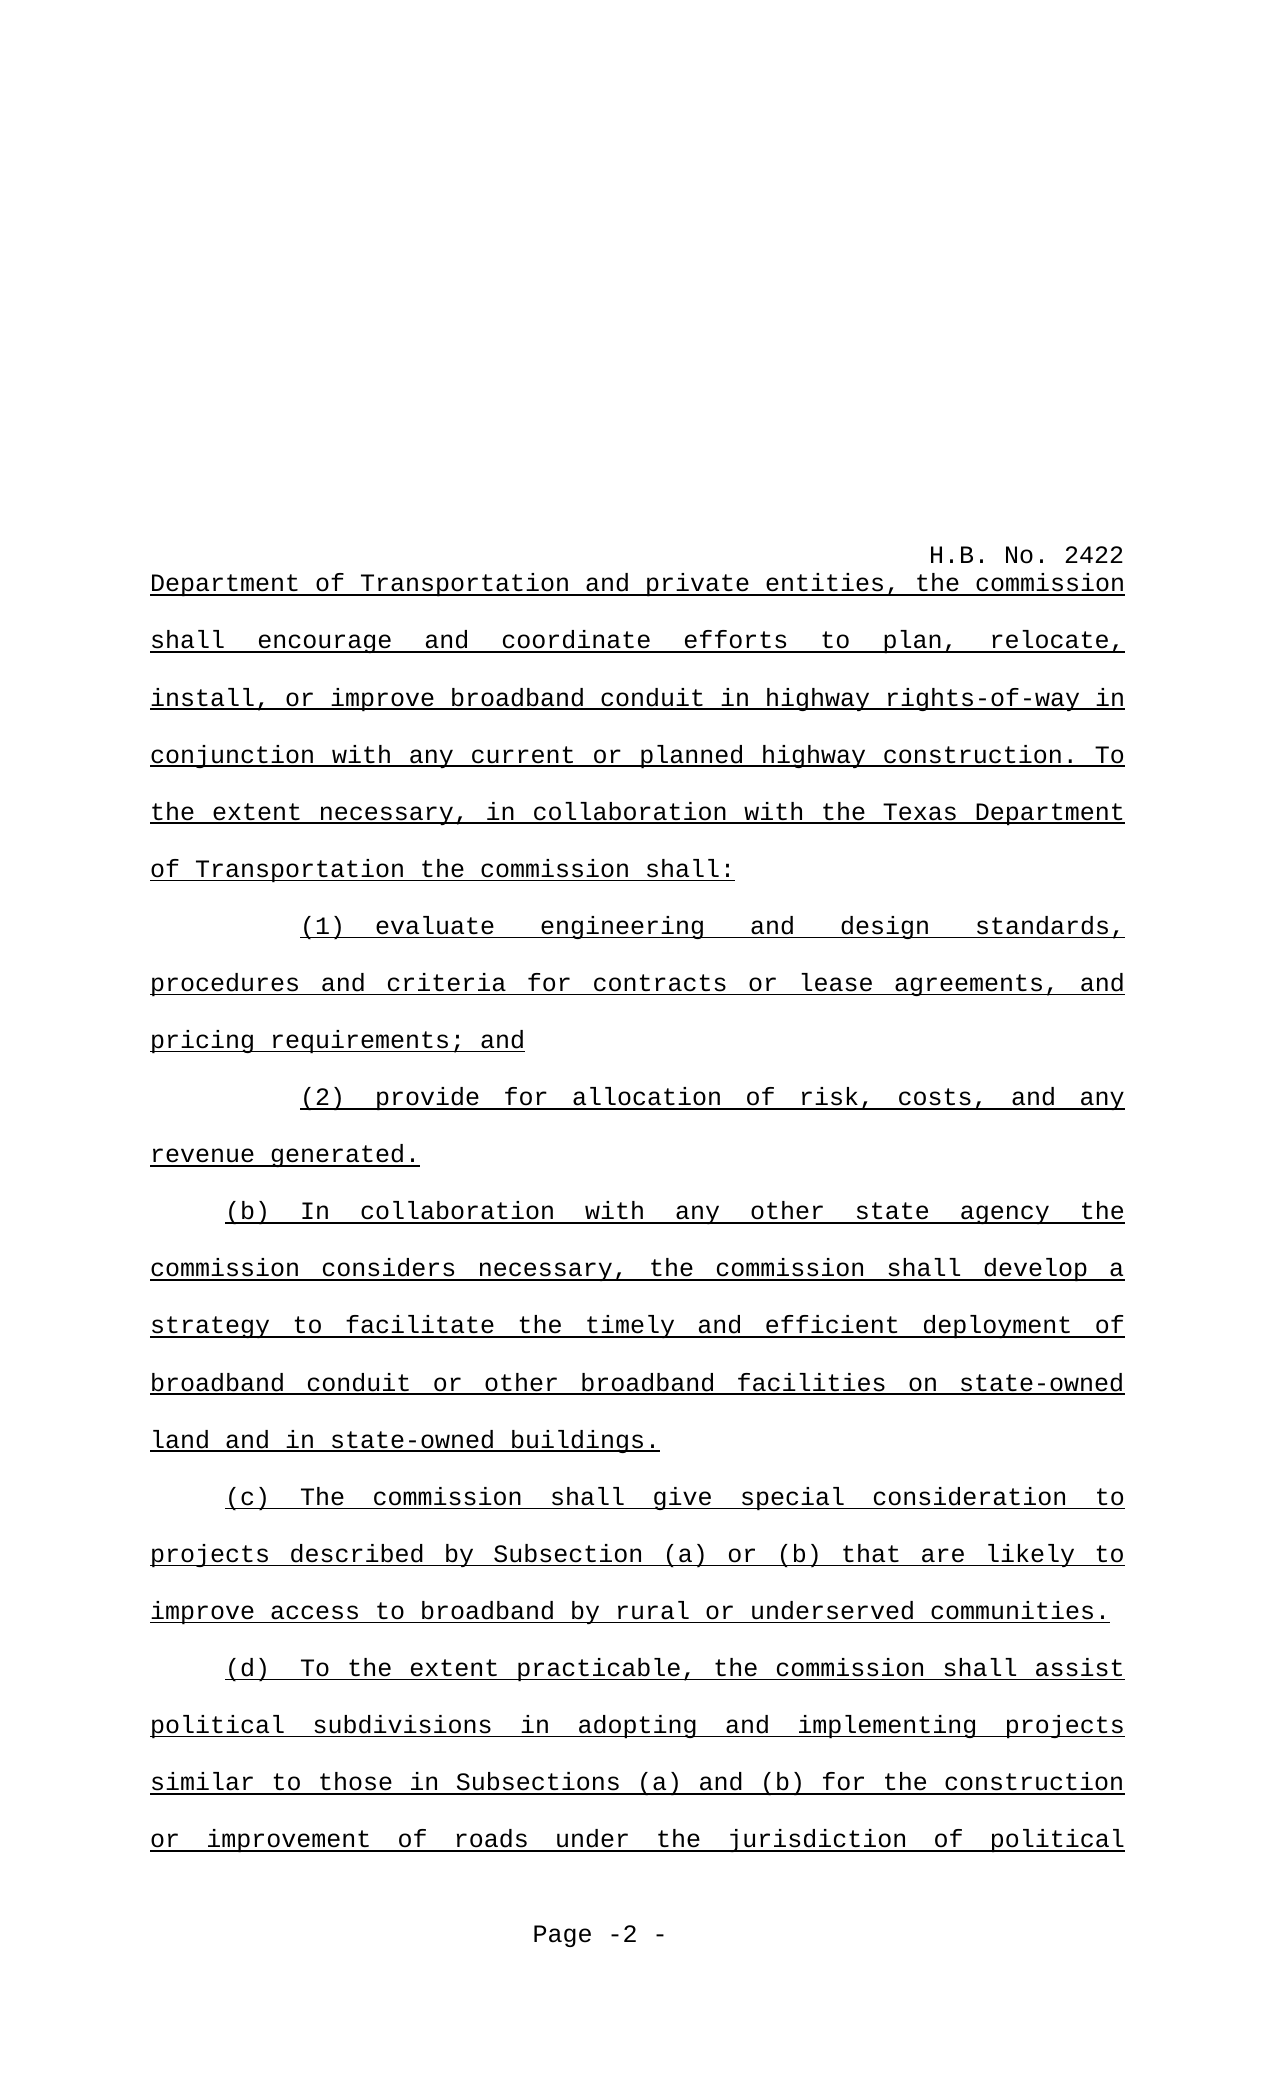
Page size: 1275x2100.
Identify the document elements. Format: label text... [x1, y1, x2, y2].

text (c) The commission shall give special consideration to projects described by Subsection (a) or (b) that are likely to improve access to broadband by rural or underserved communities. [150, 1484, 1125, 1565]
text (b) In collaboration with any other state agency the commission considers necessary, the commission shall develop a strategy to facilitate the timely and efficient deployment of broadband conduit or other broadband facilities on state-owned land and in state-owned buildings. [150, 1395, 1125, 1456]
text (b) In collaboration with any other state agency the commission considers necessary, the commission shall develop a strategy to facilitate the timely and efficient deployment of broadband conduit or other broadband facilities on state-owned land and in state-owned buildings. [150, 1281, 1125, 1336]
text (b) In collaboration with any other state agency the commission considers necessary, the commission shall develop a strategy to facilitate the timely and efficient deployment of broadband conduit or other broadband facilities on state-owned land and in state-owned buildings. [150, 1199, 1125, 1279]
text (1) evaluate engineering and design standards, procedures and criteria for contracts or lease agreements, and pricing requirements; and [150, 995, 1125, 1056]
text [150, 571, 1125, 594]
text (b) In collaboration with any other state agency the commission considers necessary, the commission shall develop a strategy to facilitate the timely and efficient deployment of broadband conduit or other broadband facilities on state-owned land and in state-owned buildings. [150, 1338, 1125, 1393]
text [150, 1795, 1125, 1850]
text (c) The commission shall give special consideration to projects described by Subsection (a) or (b) that are likely to improve access to broadband by rural or underserved communities. [150, 1566, 1125, 1627]
text (1) evaluate engineering and design standards, procedures and criteria for contracts or lease agreements, and pricing requirements; and [150, 913, 1125, 994]
text (2) provide for allocation of risk, costs, and any revenue generated. [150, 1084, 1125, 1170]
